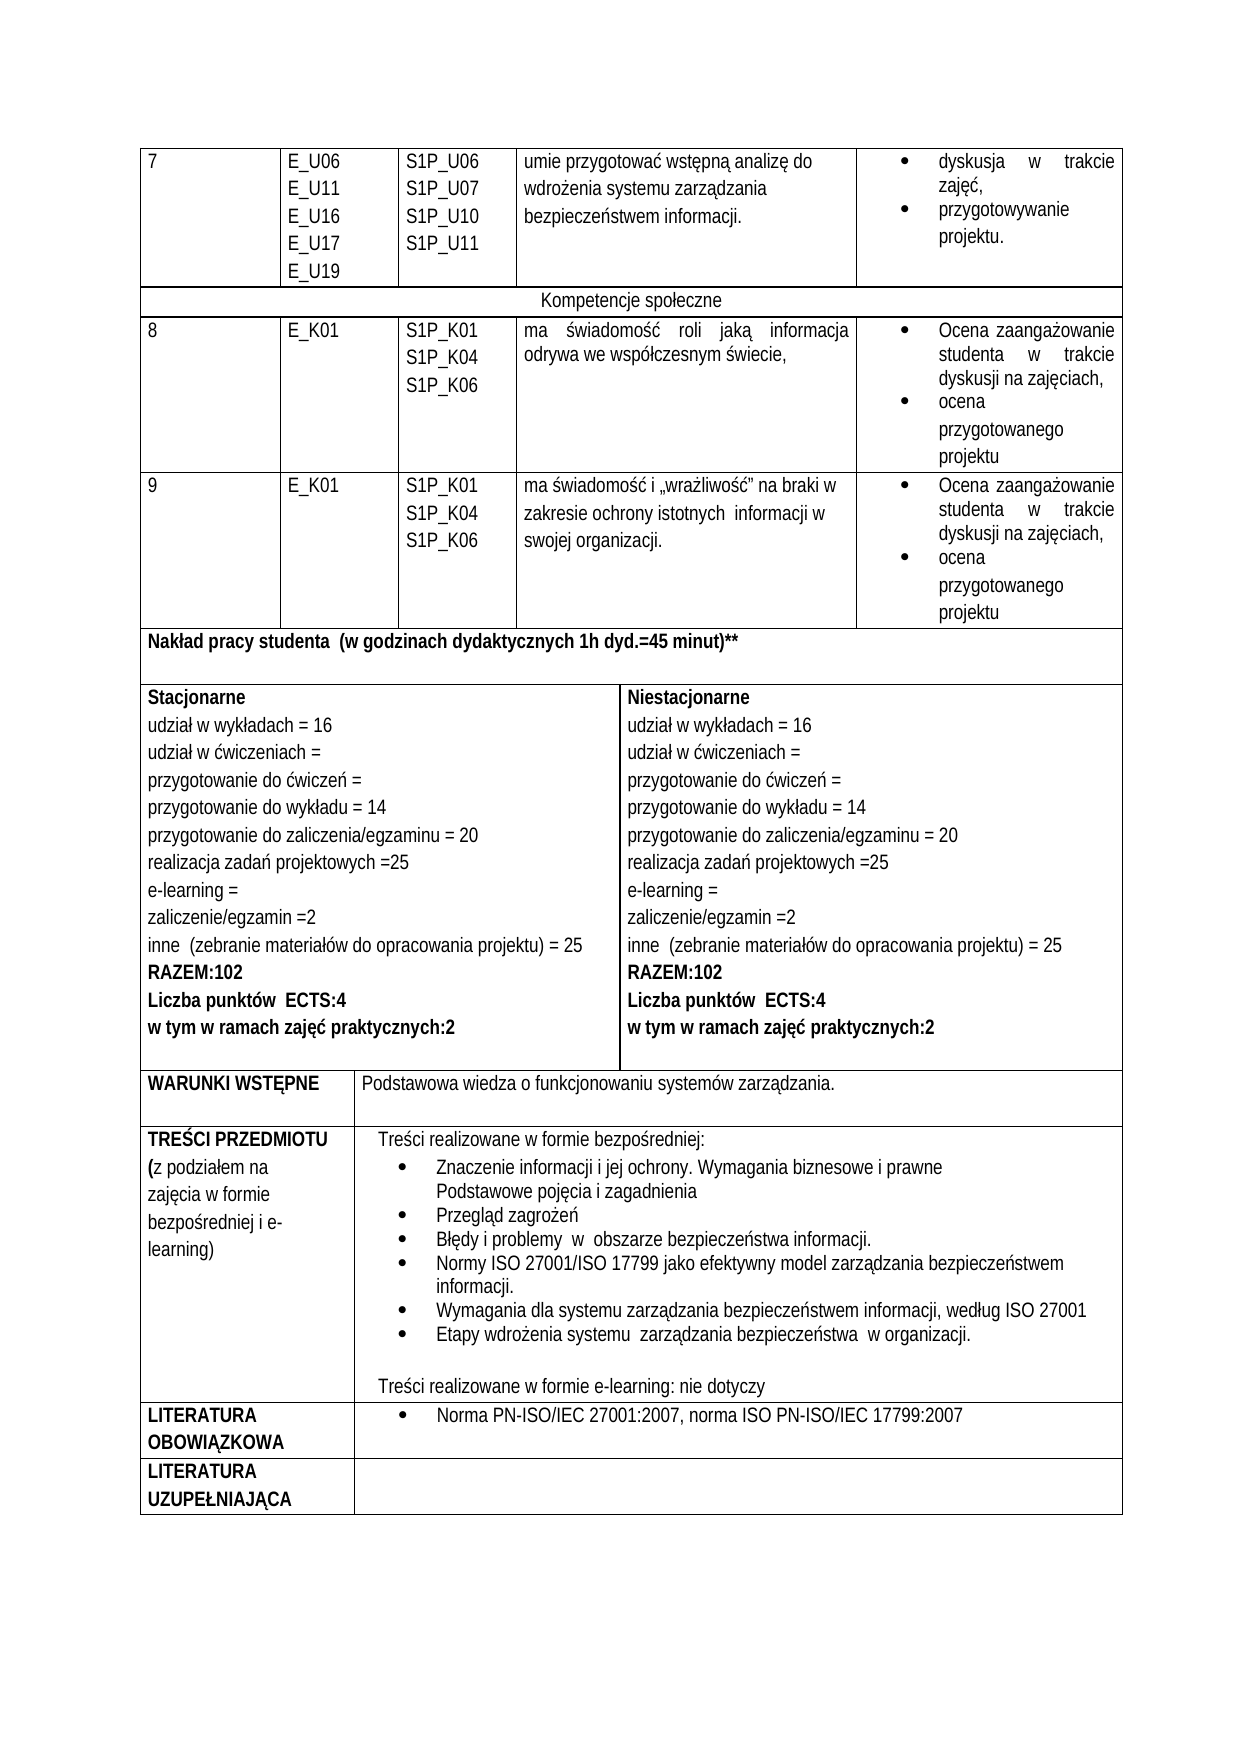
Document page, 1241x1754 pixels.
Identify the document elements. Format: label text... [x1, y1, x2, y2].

table_cell TREŚCI PRZEDMIOTU (z podziałem na zajęcia w formie bezpośredniej i e-learning) [141, 1127, 354, 1402]
table_cell WARUNKI WSTĘPNE [141, 1071, 354, 1126]
table_cell E_K01 [281, 318, 398, 472]
table_cell Ocena zaangażowanie studenta w trakcie dyskusji na zajęciach, ocena przygotowanego projektu [857, 318, 1122, 472]
table_cell ma świadomość roli jaką informacja odrywa we współczesnym świecie, [517, 318, 856, 472]
table_header S1P_U06 S1P_U07 S1P_U10 S1P_U11 [399, 149, 516, 286]
table_header dyskusja w trakcie zajęć, przygotowywanie projektu. [857, 149, 1122, 286]
table_cell LITERATURA UZUPEŁNIAJĄCA [141, 1459, 354, 1514]
table_cell [355, 1459, 1122, 1514]
table_cell ma świadomość i „wrażliwość” na braki w zakresie ochrony istotnych informacji w swojej organizacji. [517, 473, 856, 628]
table_cell 8 [141, 318, 280, 472]
table_cell Niestacjonarne udział w wykładach = 16 udział w ćwiczeniach = przygotowanie do ćwiczeń = przygotowanie do wykładu = 14 przygotowanie do zaliczenia/egzaminu = 20 realizacja zadań projektowych =25 e-learning = zaliczenie/egzamin =2 inne (zebranie materiałów do opracowania projektu) = 25 RAZEM:102 Liczba punktów ECTS:4 w tym w ramach zajęć praktycznych:2 [621, 685, 1122, 1070]
table_cell S1P_K01 S1P_K04 S1P_K06 [399, 318, 516, 472]
table_cell LITERATURA OBOWIĄZKOWA [141, 1403, 354, 1458]
table_header umie przygotować wstępną analizę do wdrożenia systemu zarządzania bezpieczeństwem informacji. [517, 149, 856, 286]
table_cell S1P_K01 S1P_K04 S1P_K06 [399, 473, 516, 628]
table_cell Podstawowa wiedza o funkcjonowaniu systemów zarządzania. [355, 1071, 1122, 1126]
table_cell E_K01 [281, 473, 398, 628]
table_cell 9 [141, 473, 280, 628]
table_header 7 [141, 149, 280, 286]
table_cell Treści realizowane w formie bezpośredniej: Znaczenie informacji i jej ochrony. Wymagania biznesowe i prawne Podstawowe pojęcia i zagadnienia Przegląd zagrożeń Błędy i problemy w obszarze bezpieczeństwa informacji. Normy ISO 27001/ISO 17799 jako efektywny model zarządzania bezpieczeństwem informacji. Wymagania dla systemu zarządzania bezpieczeństwem informacji, według ISO 27001 Etapy wdrożenia systemu zarządzania bezpieczeństwa w organizacji. Treści realizowane w formie e-learning: nie dotyczy [355, 1127, 1122, 1402]
table_cell Norma PN-ISO/IEC 27001:2007, norma ISO PN-ISO/IEC 17799:2007 [355, 1403, 1122, 1458]
table_cell Stacjonarne udział w wykładach = 16 udział w ćwiczeniach = przygotowanie do ćwiczeń = przygotowanie do wykładu = 14 przygotowanie do zaliczenia/egzaminu = 20 realizacja zadań projektowych =25 e-learning = zaliczenie/egzamin =2 inne (zebranie materiałów do opracowania projektu) = 25 RAZEM:102 Liczba punktów ECTS:4 w tym w ramach zajęć praktycznych:2 [141, 685, 619, 1070]
table_cell Kompetencje społeczne [141, 288, 1122, 316]
table_cell Nakład pracy studenta (w godzinach dydaktycznych 1h dyd.=45 minut)** [141, 629, 1122, 684]
table_cell Ocena zaangażowanie studenta w trakcie dyskusji na zajęciach, ocena przygotowanego projektu [857, 473, 1122, 628]
table_header E_U06 E_U11 E_U16 E_U17 E_U19 [281, 149, 398, 286]
